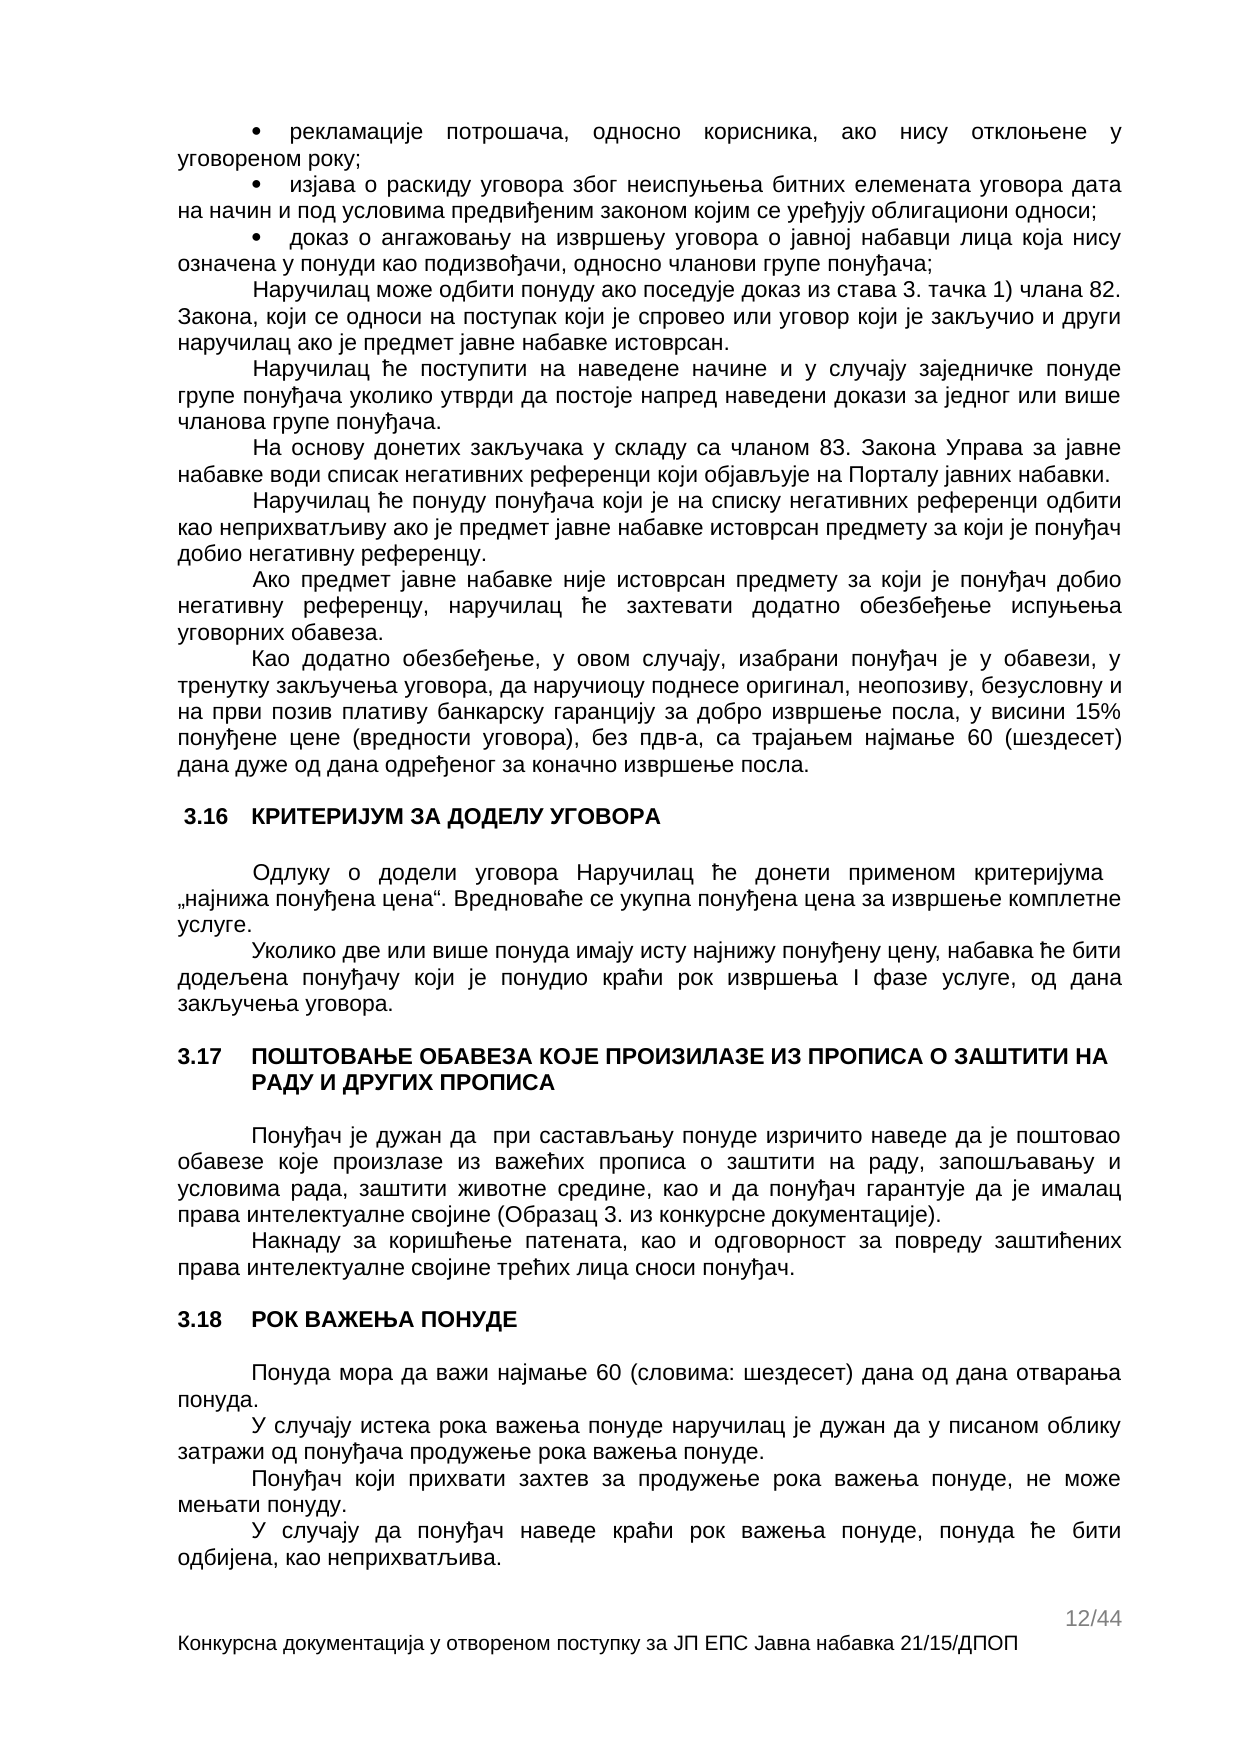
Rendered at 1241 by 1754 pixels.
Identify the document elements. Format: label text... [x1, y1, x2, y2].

text Као додатно обезбеђење, у овом случају, изабрани понуђач је у обавези, у тренутку закључења уговора, да наручиоцу поднесе оригинал, неопозиву, безусловну и на први позив плативу банкарску гаранцију за добро извршење посла, у висини 15% понуђене цене (вредности уговора), без пдв-а, са трајањем најмање 60 (шездесет) дана дуже од дана одређеног за коначно извршење посла. [177, 645, 1122, 777]
text Понуђач који прихвати захтев за продужење рока важења понуде, не може мењати понуду. [177, 1464, 1122, 1517]
list доказ о ангажовању на извршењу уговора о јавној набавци лица која нису означена у понуди као подизвођачи, односно чланови групе понуђача; [177, 223, 1122, 276]
text Наручилац ће понуду понуђача који је на списку негативних референци одбити као неприхватљиву ако је предмет јавне набавке истоврсан предмету за који је понуђач добио негативну референцу. [177, 487, 1122, 566]
text Одлуку о додели уговора Наручилац ће донети применом критеријума „најнижа понуђена цена“. Вредноваће се укупна понуђена цена за извршење комплетне услуге. [177, 858, 1122, 937]
list рекламације потрошача, односно корисника, ако нису отклоњене у уговореном року; [177, 118, 1122, 171]
subtitle 3.17 ПОШТОВАЊЕ ОБАВЕЗА КОЈЕ ПРОИЗИЛАЗЕ ИЗ ПРОПИСА О ЗАШТИТИ НА РАДУ И ДРУГИХ ПРОПИСА [177, 1043, 1122, 1096]
text На основу донетих закључака у складу са чланом 83. Закона Управа за јавне набавке води списак негативних референци који објављује на Порталу јавних набавки. [177, 434, 1122, 487]
text Понуђач је дужан да при састављању понуде изричито наведе да је поштовао обавезе које произлазе из важећих прописа о заштити на раду, запошљавању и условима рада, заштити животне средине, као и да понуђач гарантује да је ималац права интелектуалне својине (Образац 3. из конкурсне документације). [177, 1122, 1122, 1227]
text У случају да понуђач наведе краћи рок важења понуде, понуда ће бити одбијена, као неприхватљива. [177, 1517, 1122, 1570]
subtitle 3.18 РОК ВАЖЕЊА ПОНУДЕ [177, 1306, 1122, 1333]
text Понуда мора да важи најмање 60 (словима: шездесет) дана од дана отварања понуда. [177, 1359, 1122, 1412]
text Уколико две или више понуда имају исту најнижу понуђену цену, набавка ће бити додељена понуђачу који је понудио краћи рок извршења I фазе услуге, од дана закључења уговора. [177, 937, 1122, 1017]
text У случају истека рока важења понуде наручилац је дужан да у писаном облику затражи од понуђача продужење рока важења понуде. [177, 1412, 1122, 1464]
text Наручилац може одбити понуду ако поседује доказ из става 3. тачка 1) члана 82. Закона, који се односи на поступак који је спровео или уговор који је закључио и други наручилац ако је предмет јавне набавке истоврсан. [177, 276, 1122, 355]
text Наручилац ће поступити на наведене начине и у случају заједничке понуде групе понуђача уколико утврди да постоје напред наведени докази за једног или више чланова групе понуђача. [177, 355, 1122, 434]
text Накнаду за коришћење патената, као и одговорност за повреду заштићених права интелектуалне својине трећих лица сноси понуђач. [177, 1227, 1122, 1280]
subtitle 3.16 КРИТЕРИЈУМ ЗА ДОДЕЛУ УГОВОРА [177, 803, 1122, 830]
list изјава о раскиду уговора због неиспуњења битних елемената уговора дата на начин и под условима предвиђеним законом којим се уређују облигациони односи; [177, 171, 1122, 223]
text Ако предмет јавне набавке није истоврсан предмету за који је понуђач добио негативну референцу, наручилац ће захтевати додатно обезбеђење испуњења уговорних обавеза. [177, 566, 1122, 645]
